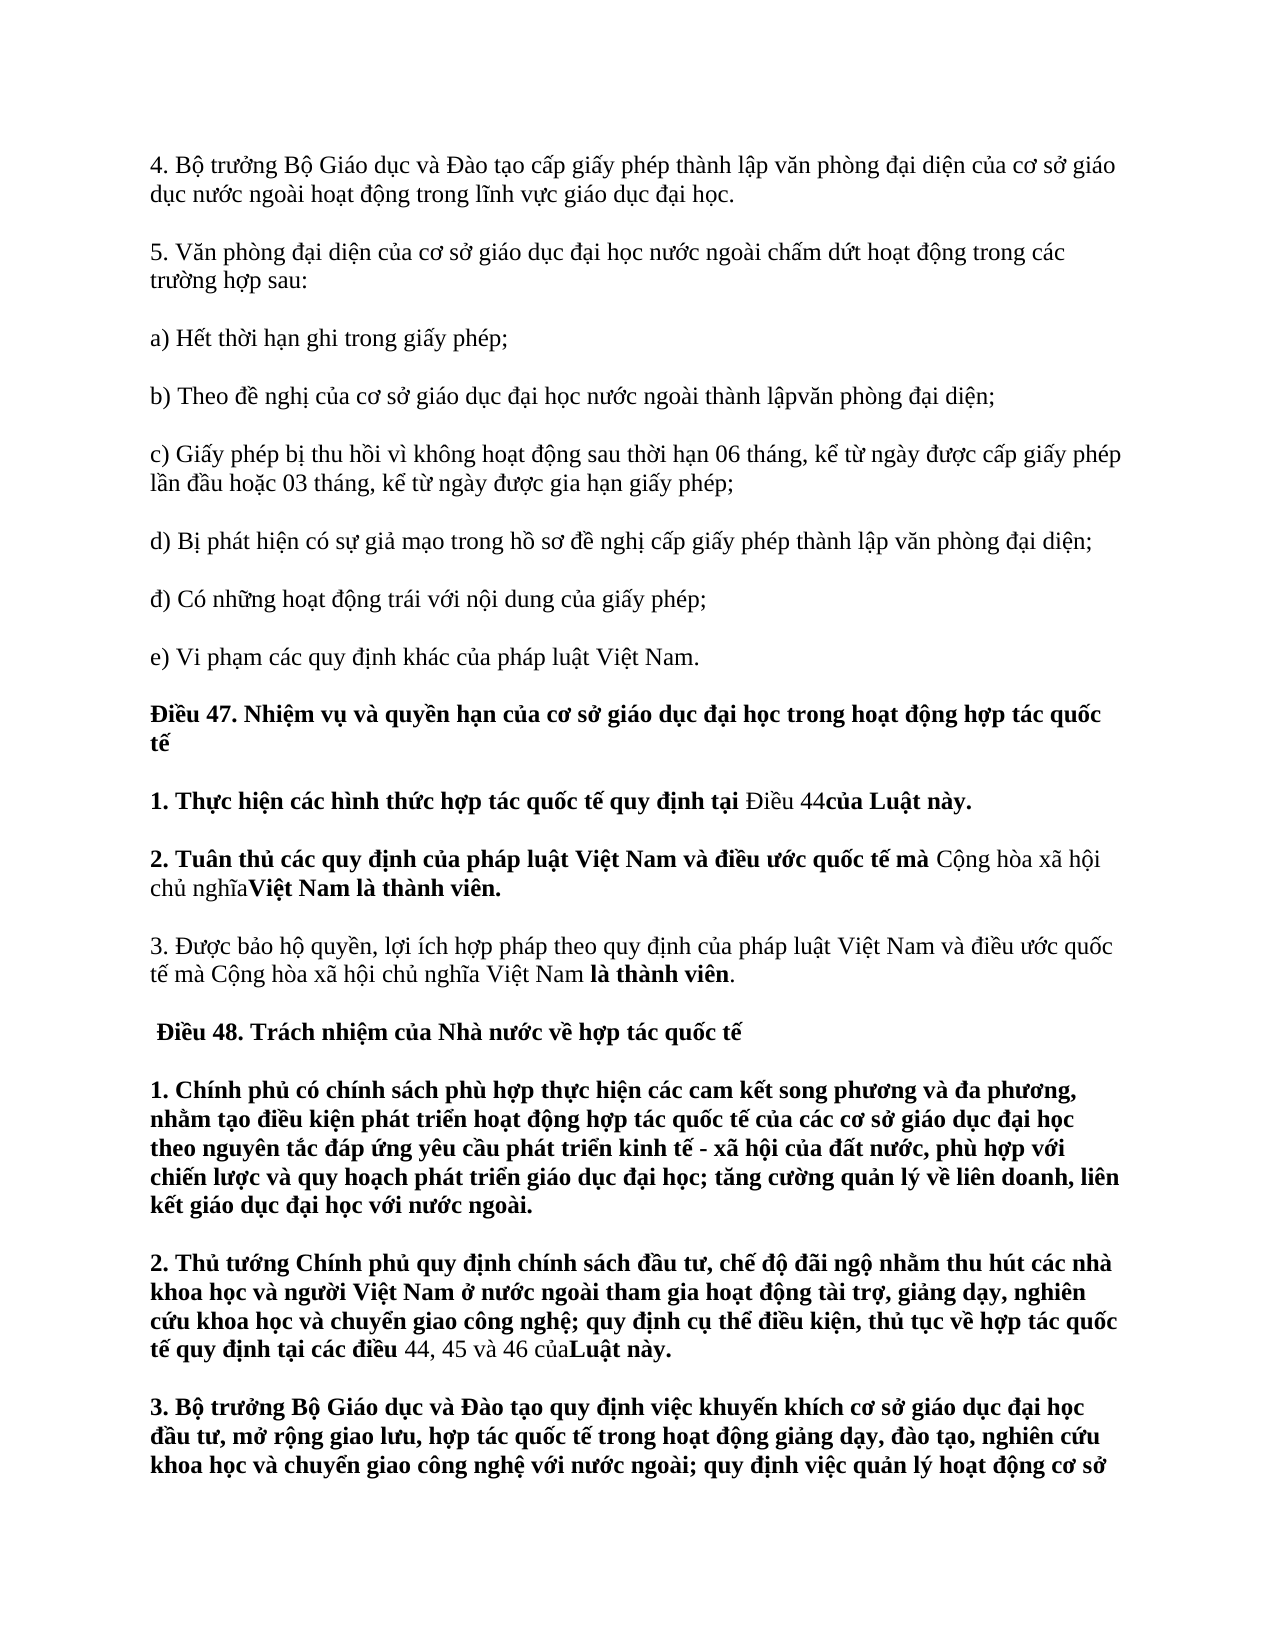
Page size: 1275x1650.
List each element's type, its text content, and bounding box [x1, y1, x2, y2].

text 5. Văn phòng đại diện của cơ sở giáo dục đại học nước ngoài chấm dứt hoạt động trong các trường hợp sau: [150, 237, 1125, 294]
text a) Hết thời hạn ghi trong giấy phép; [150, 323, 1125, 352]
text 1. Thực hiện các hình thức hợp tác quốc tế quy định tại Điều 44của Luật này. [150, 786, 1125, 815]
text d) Bị phát hiện có sự giả mạo trong hồ sơ đề nghị cấp giấy phép thành lập văn phòng đại diện; [150, 526, 1125, 554]
text e) Vi phạm các quy định khác của pháp luật Việt Nam. [150, 642, 1125, 670]
text 2. Tuân thủ các quy định của pháp luật Việt Nam và điều ước quốc tế mà Cộng hòa xã hội chủ nghĩaViệt Nam là thành viên. [150, 844, 1125, 902]
text 1. Chính phủ có chính sách phù hợp thực hiện các cam kết song phương và đa phương, nhằm tạo điều kiện phát triển hoạt động hợp tác quốc tế của các cơ sở giáo dục đại học theo nguyên tắc đáp ứng yêu cầu phát triển kinh tế - xã hội của đất nước, phù hợp với chiến lược và quy hoạch phát triển giáo dục đại học; tăng cường quản lý về liên doanh, liên kết giáo dục đại học với nước ngoài. [150, 1075, 1125, 1219]
text 4. Bộ trưởng Bộ Giáo dục và Đào tạo cấp giấy phép thành lập văn phòng đại diện của cơ sở giáo dục nước ngoài hoạt động trong lĩnh vực giáo dục đại học. [150, 150, 1125, 207]
text đ) Có những hoạt động trái với nội dung của giấy phép; [150, 584, 1125, 612]
text Điều 48. Trách nhiệm của Nhà nước về hợp tác quốc tế [150, 1017, 1125, 1046]
text c) Giấy phép bị thu hồi vì không hoạt động sau thời hạn 06 tháng, kể từ ngày được cấp giấy phép lần đầu hoặc 03 tháng, kể từ ngày được gia hạn giấy phép; [150, 439, 1125, 497]
text Điều 47. Nhiệm vụ và quyền hạn của cơ sở giáo dục đại học trong hoạt động hợp tác quốc tế [150, 699, 1125, 757]
text b) Theo đề nghị của cơ sở giáo dục đại học nước ngoài thành lậpvăn phòng đại diện; [150, 381, 1125, 410]
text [150, 1392, 1125, 1479]
text 3. Được bảo hộ quyền, lợi ích hợp pháp theo quy định của pháp luật Việt Nam và điều ước quốc tế mà Cộng hòa xã hội chủ nghĩa Việt Nam là thành viên. [150, 931, 1125, 988]
text 2. Thủ tướng Chính phủ quy định chính sách đầu tư, chế độ đãi ngộ nhằm thu hút các nhà khoa học và người Việt Nam ở nước ngoài tham gia hoạt động tài trợ, giảng dạy, nghiên cứu khoa học và chuyển giao công nghệ; quy định cụ thể điều kiện, thủ tục về hợp tác quốc tế quy định tại các điều 44, 45 và 46 củaLuật này. [150, 1248, 1125, 1363]
